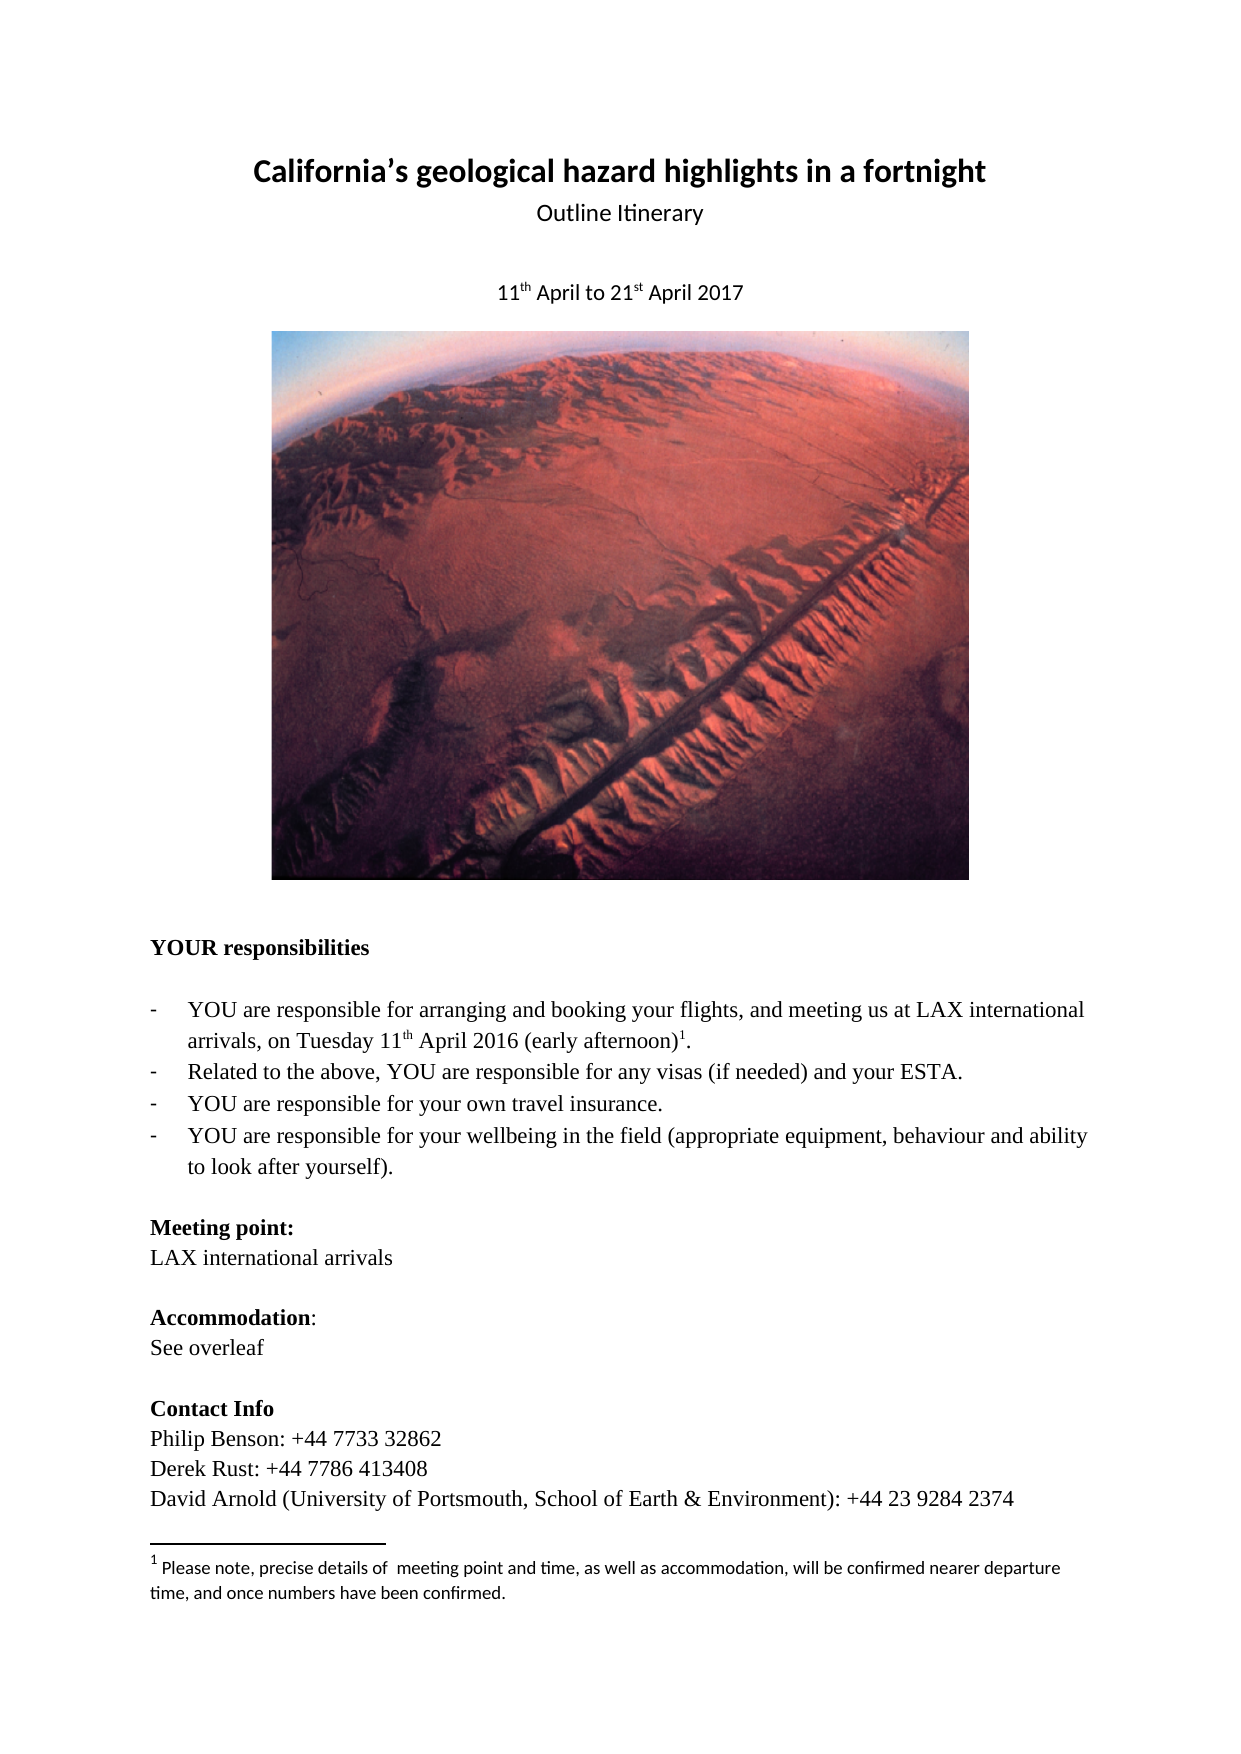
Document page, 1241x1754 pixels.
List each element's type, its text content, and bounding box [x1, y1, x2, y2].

text Derek Rust: +44 7786 413408 [150, 1455, 1090, 1482]
list YOU are responsible for your own travel insurance. [150, 1089, 1090, 1117]
text Meeting point: [150, 1213, 1090, 1240]
text LAX international arrivals [150, 1244, 1090, 1270]
list YOU are responsible for arranging and booking your flights, and meeting us at LAX international arrivals, on Tuesday 11th April 2016 (early afternoon). [150, 995, 1090, 1053]
text YOUR responsibilities [150, 934, 1090, 961]
text See overleaf [150, 1334, 1090, 1361]
list Related to the above, YOU are responsible for any visas (if needed) and your ESTA. [150, 1057, 1090, 1085]
text California’s geological hazard highlights in a fortnight [150, 150, 1090, 191]
text David Arnold (University of Portsmouth, School of Earth & Environment): +44 23 9284 2374 [150, 1485, 1090, 1512]
list YOU are responsible for your wellbeing in the field (appropriate equipment, behaviour and ability to look after yourself). [150, 1121, 1090, 1179]
text Philip Benson: +44 7733 32862 [150, 1425, 1090, 1451]
text Contact Info [150, 1395, 1090, 1421]
text 11th April to 21st April 2017 [150, 278, 1090, 307]
text Accommodation: [150, 1304, 1090, 1331]
text Outline Itinerary [150, 197, 1090, 227]
